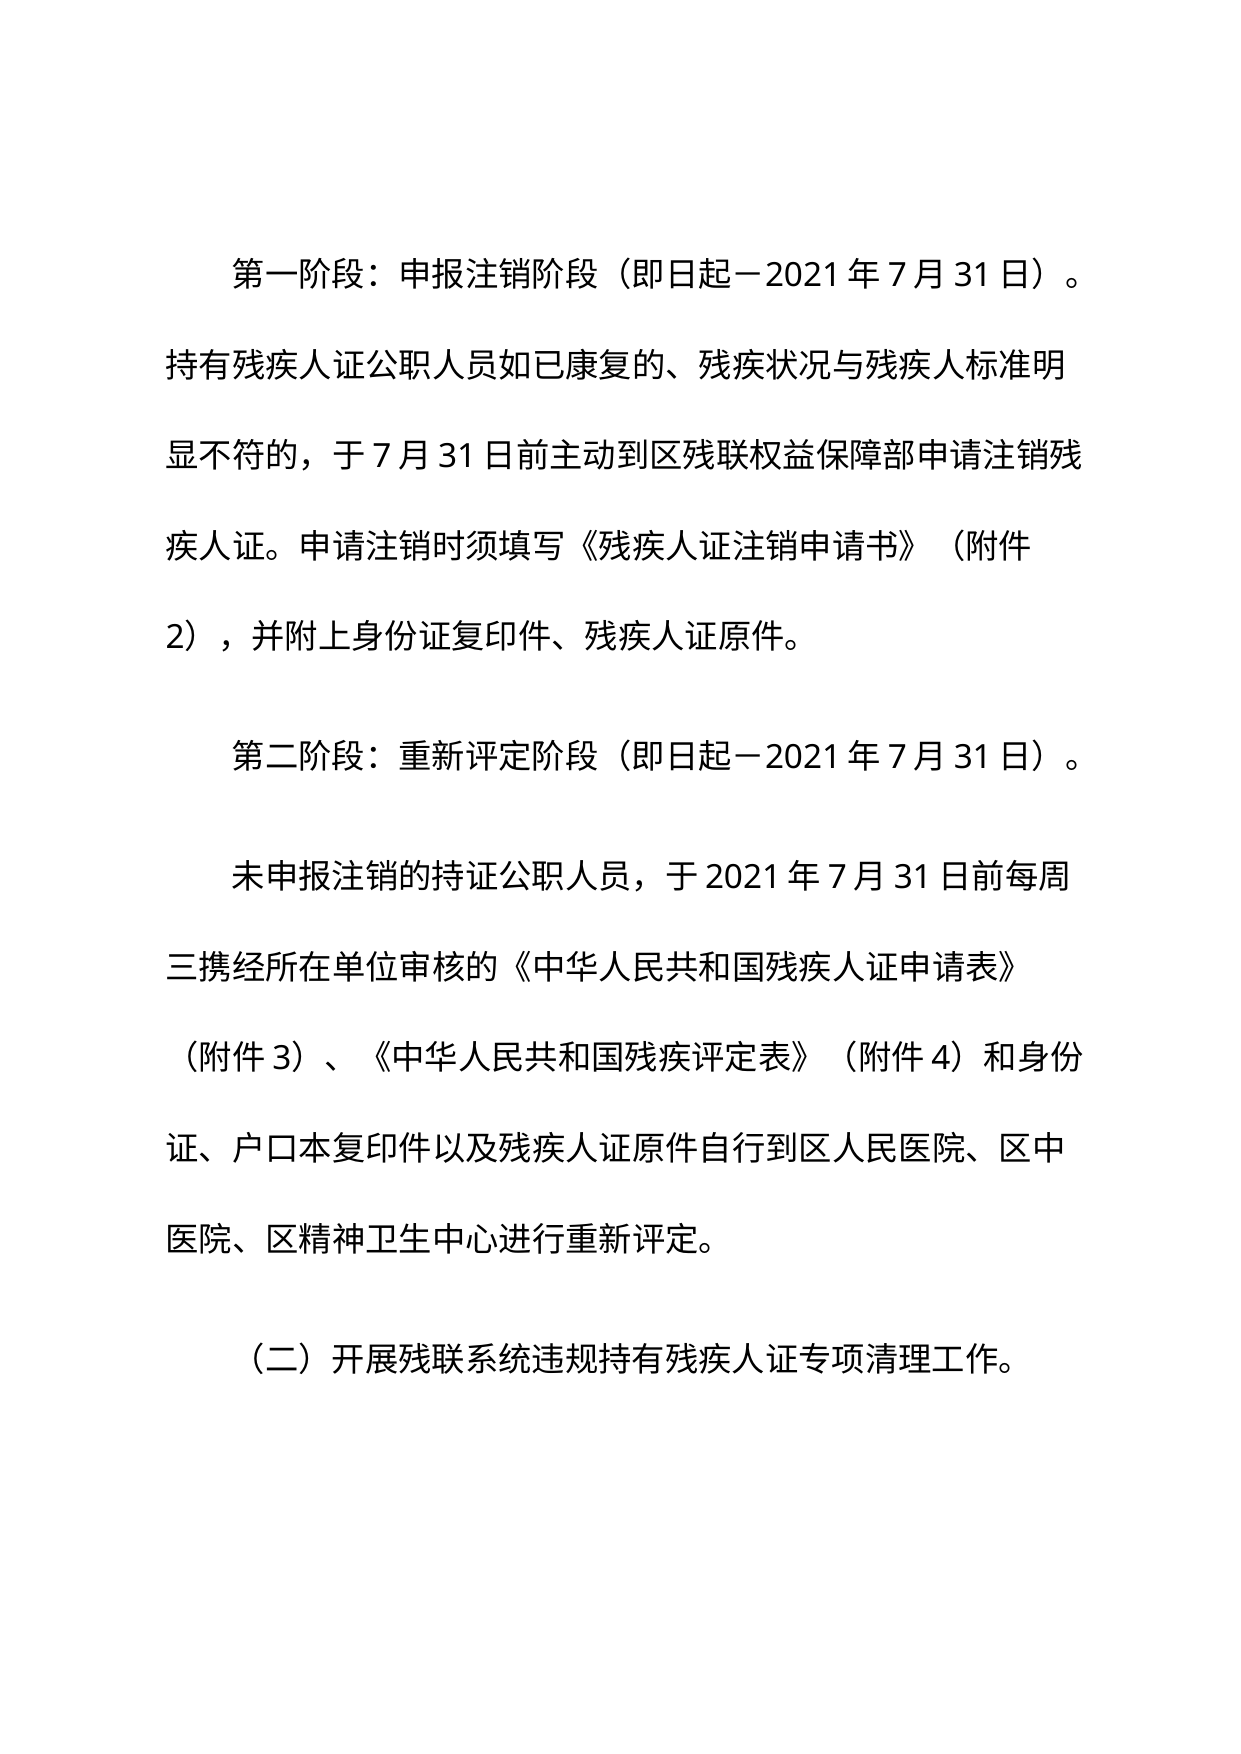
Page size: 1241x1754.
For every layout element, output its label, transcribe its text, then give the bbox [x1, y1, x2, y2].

text 第一阶段：申报注销阶段（即日起－2021年7月31日）。持有残疾人证公职人员如已康复的、残疾状况与残疾人标准明显不符的，于7月31日前主动到区残联权益保障部申请注销残疾人证。申请注销时须填写《残疾人证注销申请书》（附件2），并附上身份证复印件、残疾人证原件。 [165, 227, 1087, 680]
text 未申报注销的持证公职人员，于2021年7月31日前每周三携经所在单位审核的《中华人民共和国残疾人证申请表》（附件3）、《中华人民共和国残疾评定表》（附件4）和身份证、户口本复印件以及残疾人证原件自行到区人民医院、区中医院、区精神卫生中心进行重新评定。 [165, 829, 1087, 1282]
text （二）开展残联系统违规持有残疾人证专项清理工作。 [165, 1311, 1087, 1402]
text 第二阶段：重新评定阶段（即日起－2021年7月31日）。 [165, 709, 1087, 800]
